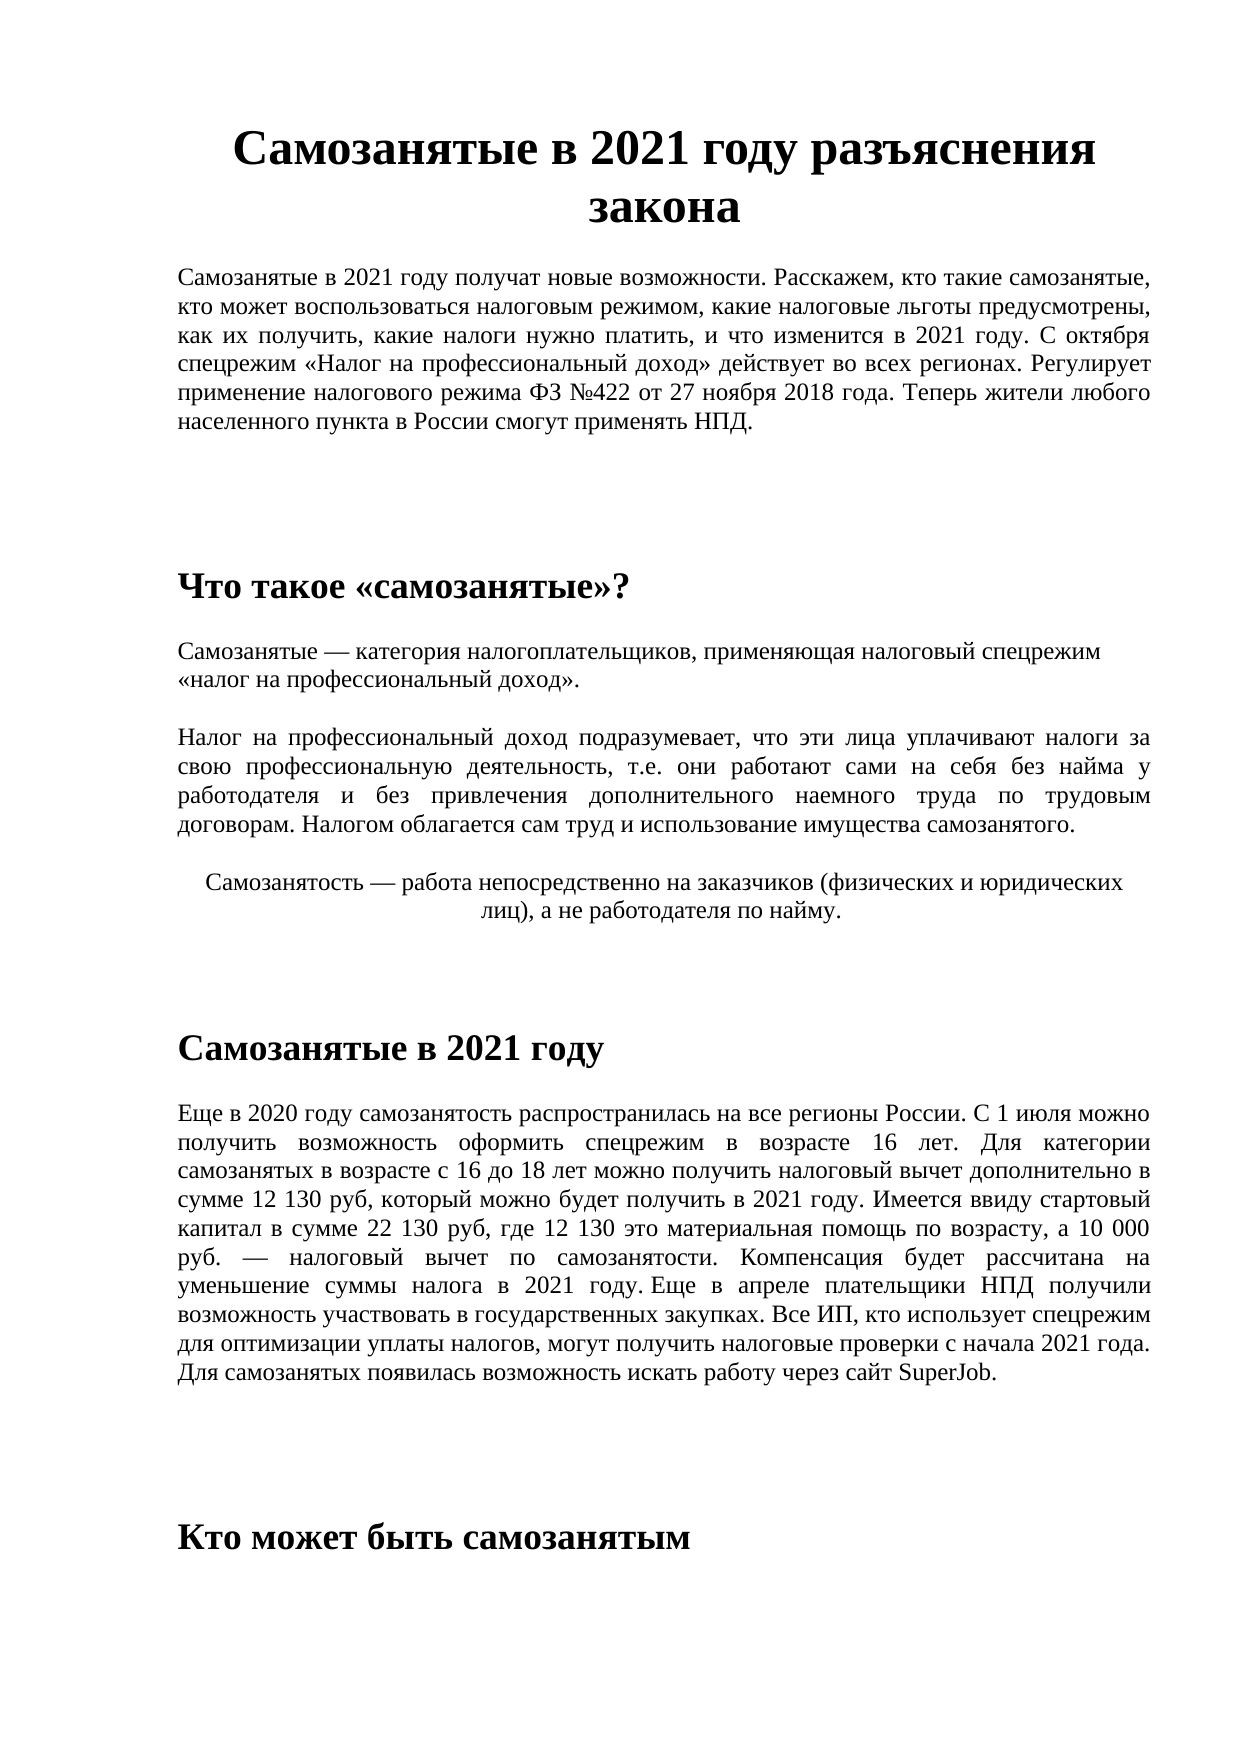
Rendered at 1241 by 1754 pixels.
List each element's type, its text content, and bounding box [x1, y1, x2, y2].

text Самозанятые — категория налогоплательщиков, применяющая налоговый спецрежим «налог на профессиональный доход». [177, 636, 1152, 693]
text Самозанятые в 2021 году [177, 1026, 1152, 1069]
text Самозанятые в 2021 году разъяснения закона [177, 118, 1152, 233]
text Налог на профессиональный доход подразумевает, что эти лица уплачивают налоги за свою профессиональную деятельность, т.е. они работают сами на себя без найма у работодателя и без привлечения дополнительного наемного труда по трудовым договорам. Налогом облагается сам труд и использование имущества самозанятого. [177, 722, 1152, 837]
text Самозанятость — работа непосредственно на заказчиков (физических и юридических лиц), а не работодателя по найму. [177, 867, 1152, 924]
text Кто может быть самозанятым [177, 1514, 1152, 1557]
text Что такое «самозанятые»? [177, 563, 1152, 607]
text Самозанятые в 2021 году получат новые возможности. Расскажем, кто такие самозанятые, кто может воспользоваться налоговым режимом, какие налоговые льготы предусмотрены, как их получить, какие налоги нужно платить, и что изменится в 2021 году. С октября спецрежим «Налог на профессиональный доход» действует во всех регионах. Регулирует применение налогового режима ФЗ №422 от 27 ноября 2018 года. Теперь жители любого населенного пункта в России смогут применять НПД. [177, 262, 1152, 435]
text Еще в 2020 году самозанятость распространилась на все регионы России. С 1 июля можно получить возможность оформить спецрежим в возрасте 16 лет. Для категории самозанятых в возрасте с 16 до 18 лет можно получить налоговый вычет дополнительно в сумме 12 130 руб, который можно будет получить в 2021 году. Имеется ввиду стартовый капитал в сумме 22 130 руб, где 12 130 это материальная помощь по возрасту, а 10 000 руб. — налоговый вычет по самозанятости. Компенсация будет рассчитана на уменьшение суммы налога в 2021 году. Еще в апреле плательщики НПД получили возможность участвовать в государственных закупках. Все ИП, кто использует спецрежим для оптимизации уплаты налогов, могут получить налоговые проверки с начала 2021 года. Для самозанятых появилась возможность искать работу через сайт SuperJob. [177, 1098, 1152, 1385]
